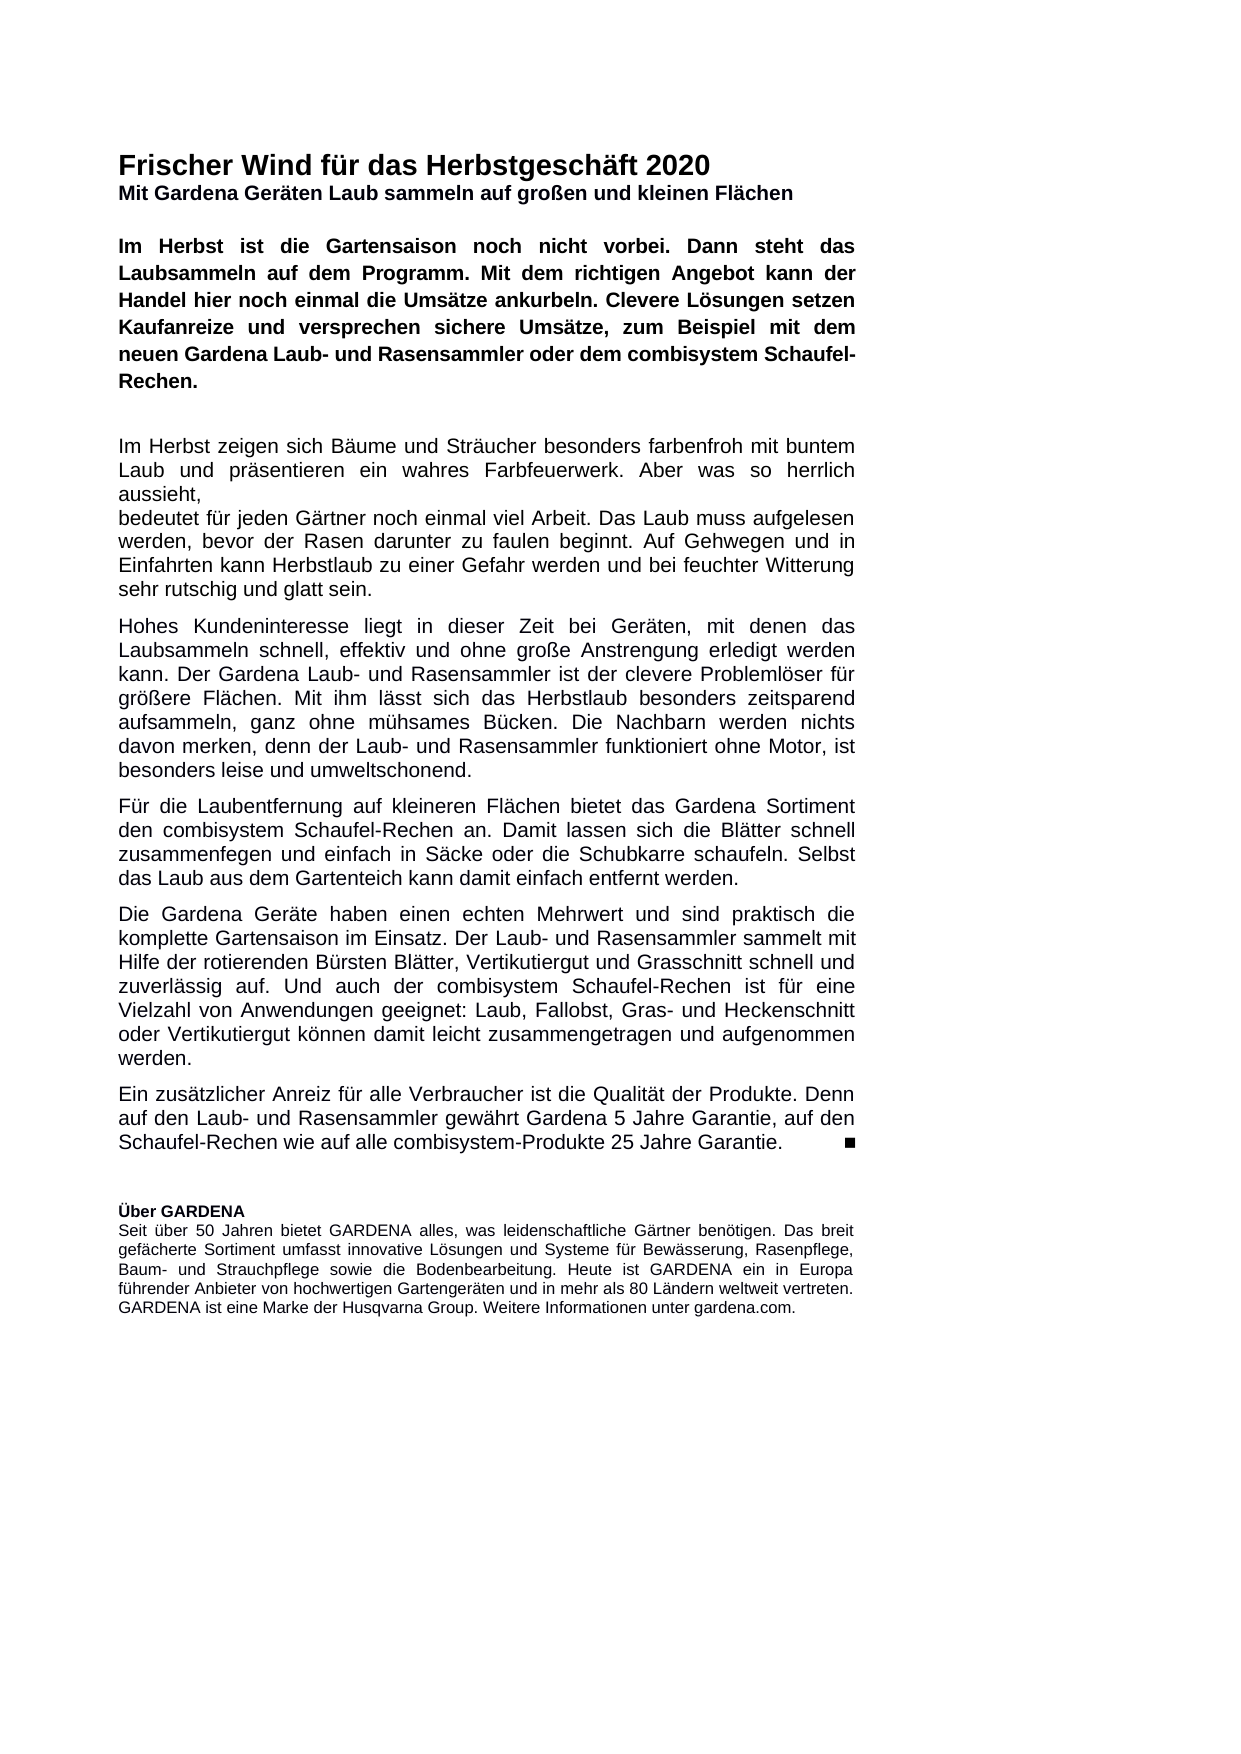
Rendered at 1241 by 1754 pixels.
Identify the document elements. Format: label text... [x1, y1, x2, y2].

text Über GARDENA [118, 1202, 768, 1221]
text Im Herbst ist die Gartensaison noch nicht vorbei. Dann steht das Laubsammeln auf dem Programm. Mit dem richtigen Angebot kann der Handel hier noch einmal die Umsätze ankurbeln. Clevere Lösungen setzen Kaufanreize und versprechen sichere Umsätze, zum Beispiel mit dem neuen Gardena Laub- und Rasensammler oder dem combisystem Schaufel-Rechen. [118, 232, 856, 394]
text Frischer Wind für das Herbstgeschäft 2020 [118, 148, 768, 181]
text Mit Gardena Geräten Laub sammeln auf großen und kleinen Flächen [118, 181, 856, 205]
text Im Herbst zeigen sich Bäume und Sträucher besonders farbenfroh mit buntem Laub und präsentieren ein wahres Farbfeuerwerk. Aber was so herrlich aussieht, bedeutet für jeden Gärtner noch einmal viel Arbeit. Das Laub muss aufgelesen werden, bevor der Rasen darunter zu faulen beginnt. Auf Gehwegen und in Einfahrten kann Herbstlaub zu einer Gefahr werden und bei feuchter Witterung sehr rutschig und glatt sein. [118, 433, 856, 601]
text Die Gardena Geräte haben einen echten Mehrwert und sind praktisch die komplette Gartensaison im Einsatz. Der Laub- und Rasensammler sammelt mit Hilfe der rotierenden Bürsten Blätter, Vertikutiergut und Grasschnitt schnell und zuverlässig auf. Und auch der combisystem Schaufel-Rechen ist für eine Vielzahl von Anwendungen geeignet: Laub, Fallobst, Gras- und Heckenschnitt oder Vertikutiergut können damit leicht zusammengetragen und aufgenommen werden. [118, 902, 856, 1070]
text Für die Laubentfernung auf kleineren Flächen bietet das Gardena Sortiment den combisystem Schaufel-Rechen an. Damit lassen sich die Blätter schnell zusammenfegen und einfach in Säcke oder die Schubkarre schaufeln. Selbst das Laub aus dem Gartenteich kann damit einfach entfernt werden. [118, 794, 856, 889]
text Seit über 50 Jahren bietet GARDENA alles, was leidenschaftliche Gärtner benötigen. Das breit gefächerte Sortiment umfasst innovative Lösungen und Systeme für Bewässerung, Rasenpflege, Baum- und Strauchpflege sowie die Bodenbearbeitung. Heute ist GARDENA ein in Europa führender Anbieter von hochwertigen Gartengeräten und in mehr als 80 Ländern weltweit vertreten. GARDENA ist eine Marke der Husqvarna Group. Weitere Informationen unter gardena.com. [118, 1221, 854, 1317]
text Ein zusätzlicher Anreiz für alle Verbraucher ist die Qualität der Produkte. Denn auf den Laub- und Rasensammler gewährt Gardena 5 Jahre Garantie, auf den Schaufel-Rechen wie auf alle combisystem-Produkte 25 Jahre Garantie. ■ [118, 1082, 856, 1154]
text Hohes Kundeninteresse liegt in dieser Zeit bei Geräten, mit denen das Laubsammeln schnell, effektiv und ohne große Anstrengung erledigt werden kann. Der Gardena Laub- und Rasensammler ist der clevere Problemlöser für größere Flächen. Mit ihm lässt sich das Herbstlaub besonders zeitsparend aufsammeln, ganz ohne mühsames Bücken. Die Nachbarn werden nichts davon merken, denn der Laub- und Rasensammler funktioniert ohne Motor, ist besonders leise und umweltschonend. [118, 614, 856, 781]
